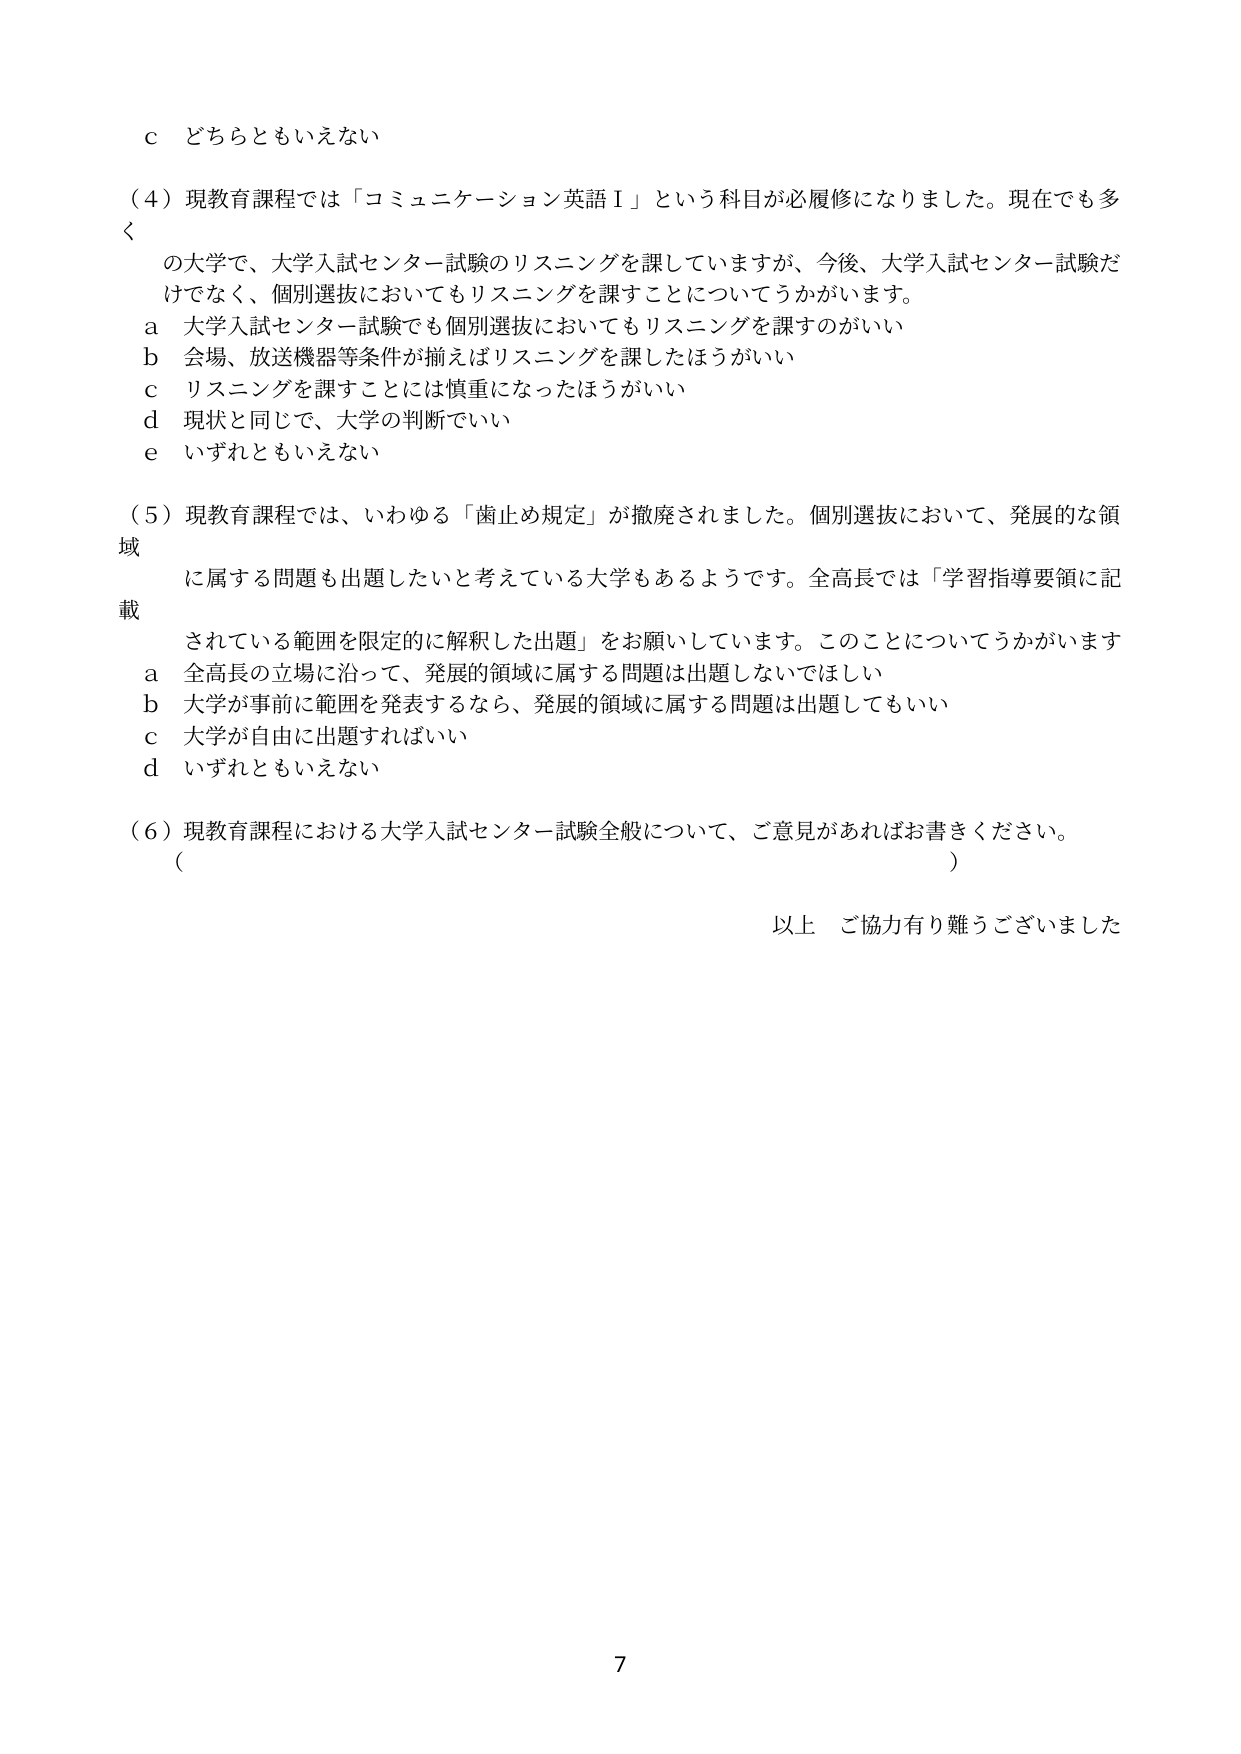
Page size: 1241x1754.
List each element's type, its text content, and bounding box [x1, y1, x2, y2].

text ｅ いずれともいえない [118, 435, 1122, 467]
text （５）現教育課程では、いわゆる「歯止め規定」が撤廃されました。個別選抜において、発展的な領域 [118, 498, 1122, 561]
text に属する問題も出題したいと考えている大学もあるようです。全高長では「学習指導要領に記載 [118, 561, 1122, 624]
text ａ 大学入試センター試験でも個別選抜においてもリスニングを課すのがいい [118, 309, 1122, 340]
text （６）現教育課程における大学入試センター試験全般について、ご意見があればお書きください。 [118, 814, 1122, 845]
text ａ 全高長の立場に沿って、発展的領域に属する問題は出題しないでほしい [118, 656, 1122, 688]
text ｂ 会場、放送機器等条件が揃えばリスニングを課したほうがいい [118, 340, 1122, 372]
text されている範囲を限定的に解釈した出題」をお願いしています。このことについてうかがいます。 [118, 624, 1122, 656]
text ｃ 大学が自由に出題すればいい [118, 719, 1122, 751]
text ｃ リスニングを課すことには慎重になったほうがいい [118, 372, 1122, 403]
text （４）現教育課程では「コミュニケーション英語Ⅰ」という科目が必履修になりました。現在でも多く [118, 183, 1122, 246]
text ｄ 現状と同じで、大学の判断でいい [118, 403, 1122, 435]
text （ ） [118, 845, 1122, 877]
text ｃ どちらともいえない [118, 119, 1122, 151]
text の大学で、大学入試センター試験のリスニングを課していますが、今後、大学入試センター試験だけでなく、個別選抜においてもリスニングを課すことについてうかがいます。 [162, 246, 1122, 309]
text ｂ 大学が事前に範囲を発表するなら、発展的領域に属する問題は出題してもいい [118, 688, 1122, 719]
text ｄ いずれともいえない [118, 751, 1122, 782]
text 以上 ご協力有り難うございました [118, 908, 1122, 940]
